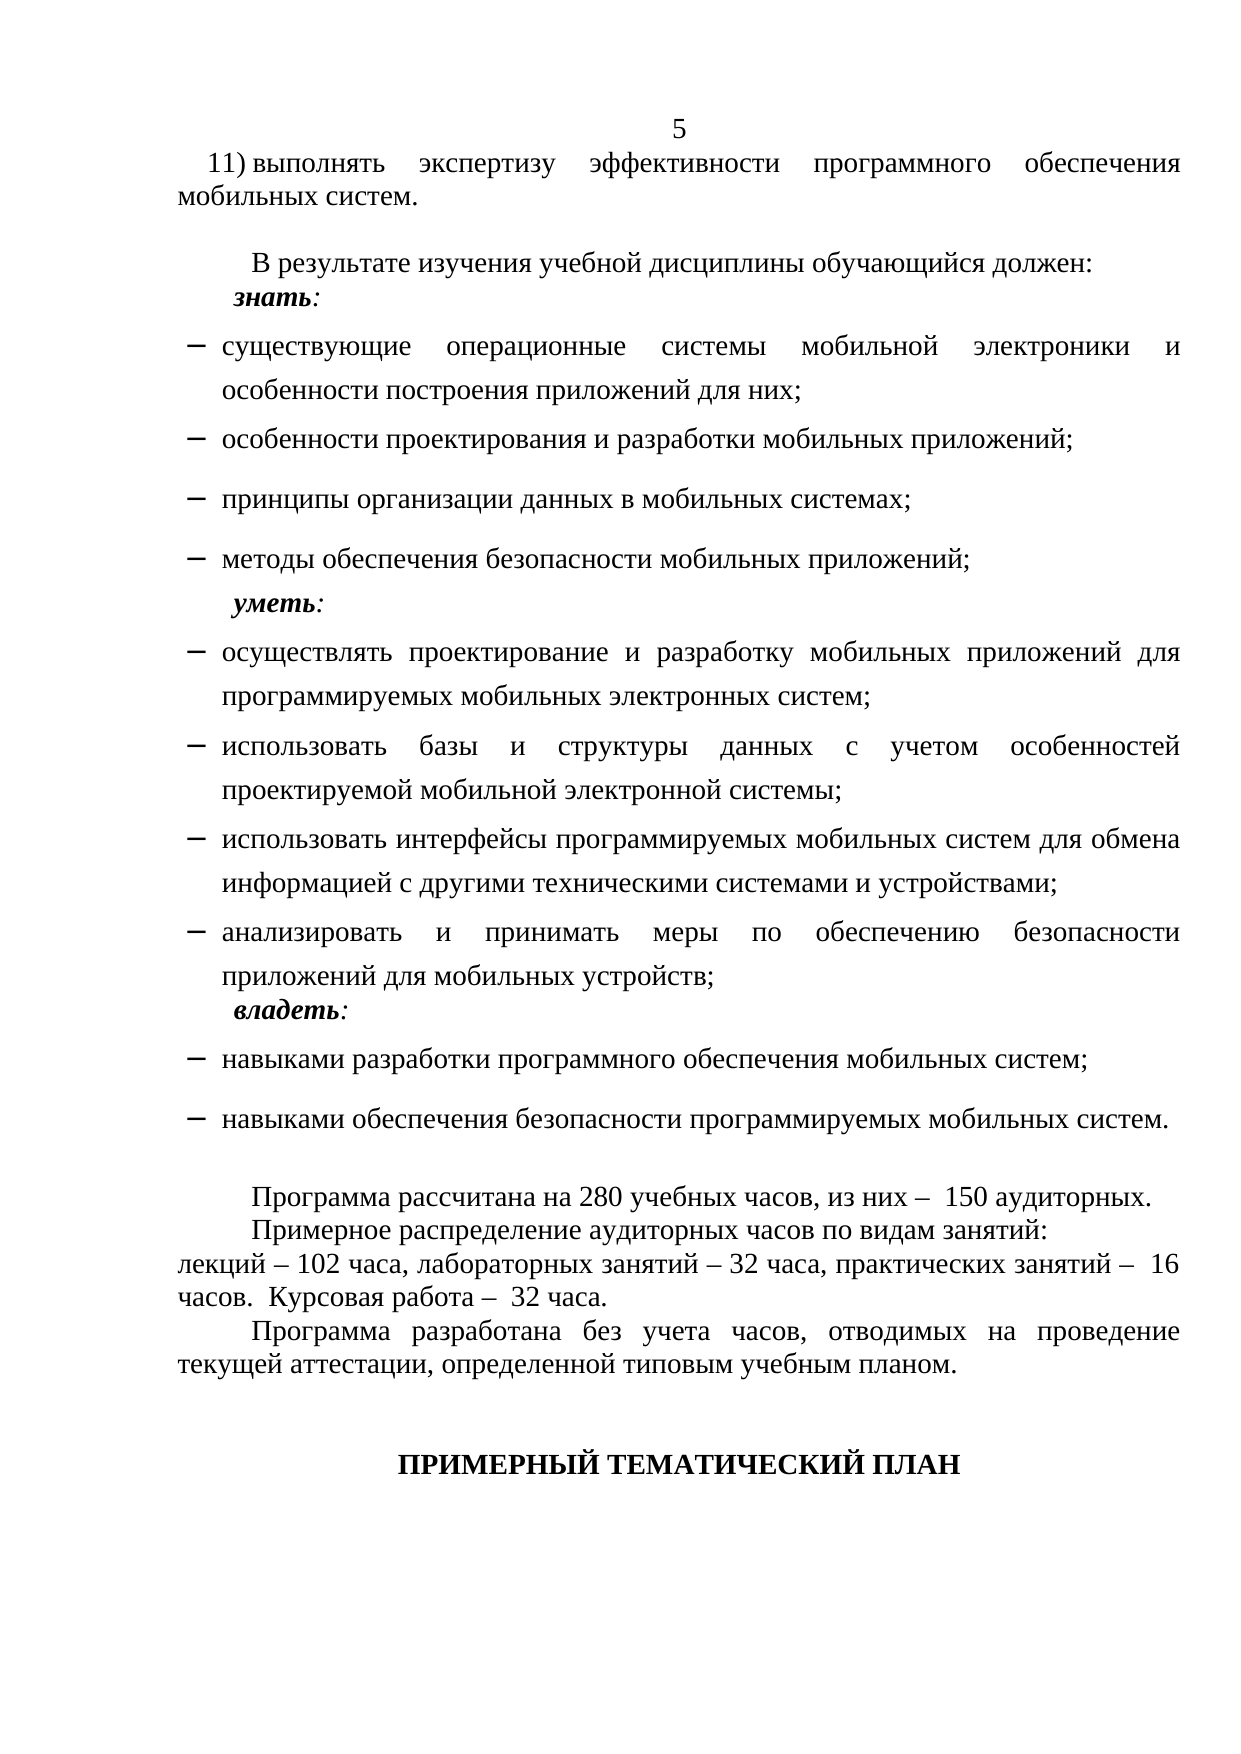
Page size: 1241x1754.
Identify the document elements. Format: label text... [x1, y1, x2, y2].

list использовать базы и структуры данных с учетом особенностей проектируемой мобильной электронной системы; [184, 712, 1181, 805]
text уметь: [177, 585, 1181, 619]
list использовать интерфейсы программируемых мобильных систем для обмена информацией с другими техническими системами и устройствами; [184, 805, 1181, 899]
list особенности проектирования и разработки мобильных приложений; [184, 406, 1181, 466]
list осуществлять проектирование и разработку мобильных приложений для программируемых мобильных электронных систем; [184, 619, 1181, 712]
text знать: [177, 279, 1181, 312]
list методы обеспечения безопасности мобильных приложений; [184, 525, 1181, 585]
list навыками обеспечения безопасности программируемых мобильных систем. [184, 1085, 1181, 1145]
list навыками разработки программного обеспечения мобильных систем; [184, 1026, 1181, 1085]
text лекций – 102 часа, лабораторных занятий – 32 часа, практических занятий – 16 часов. Курсовая работа – 32 часа. [177, 1246, 1181, 1313]
text Примерное распределение аудиторных часов по видам занятий: [177, 1212, 1181, 1246]
text Программа разработана без учета часов, отводимых на проведение текущей аттестации, определенной типовым учебным планом. [177, 1313, 1181, 1380]
text В результате изучения учебной дисциплины обучающийся должен: [177, 245, 1181, 279]
text Программа рассчитана на 280 учебных часов, из них – 150 аудиторных. [177, 1179, 1181, 1212]
text ПРИМЕРНЫЙ ТЕМАТИЧЕСКИЙ ПЛАН [177, 1447, 1181, 1481]
list выполнять экспертизу эффективности программного обеспечения мобильных систем. [177, 145, 1181, 212]
list существующие операционные системы мобильной электроники и особенности построения приложений для них; [184, 312, 1181, 406]
list принципы организации данных в мобильных системах; [184, 466, 1181, 525]
list анализировать и принимать меры по обеспечению безопасности приложений для мобильных устройств; [184, 899, 1181, 992]
text владеть: [177, 992, 1181, 1026]
